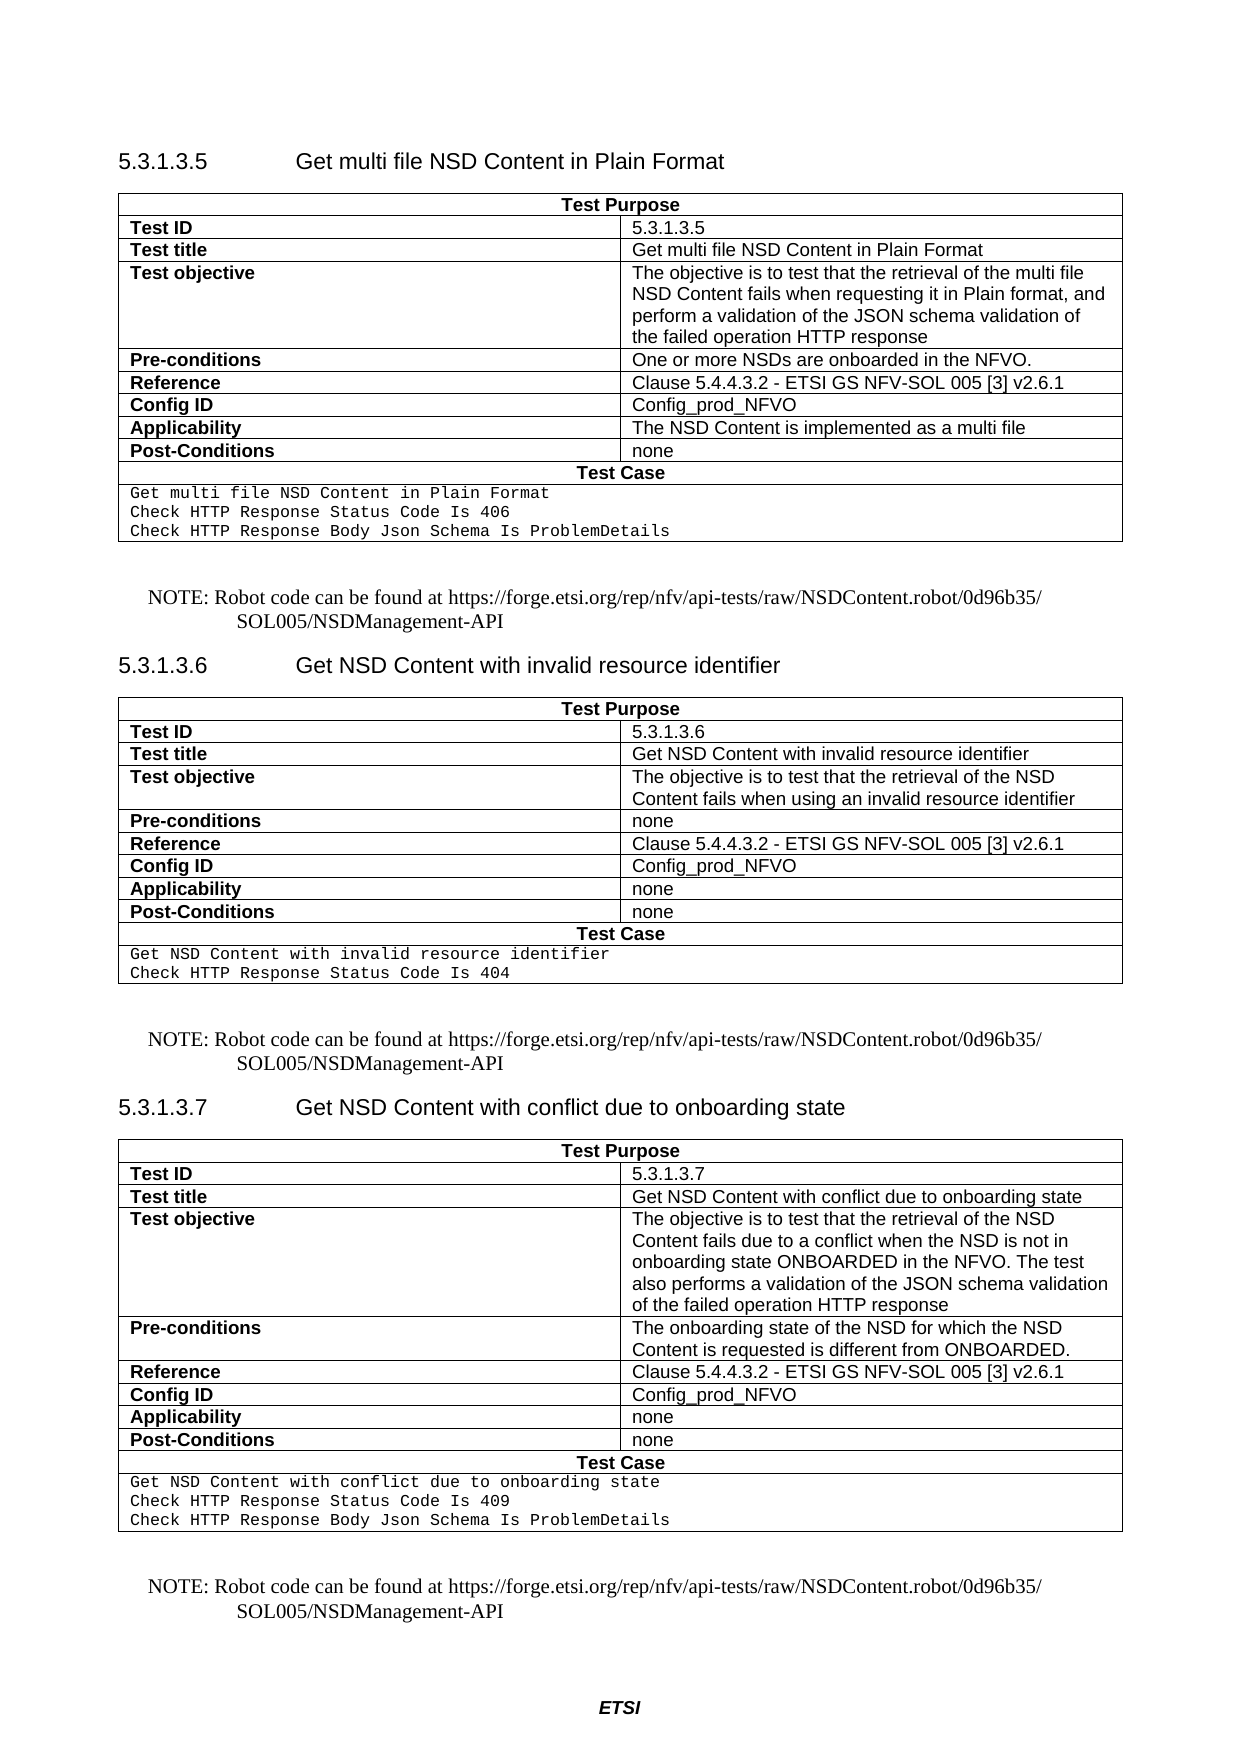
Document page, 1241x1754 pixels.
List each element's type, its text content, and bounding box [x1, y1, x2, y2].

subtitle 5.3.1.3.7 Get NSD Content with conflict due to onboarding state [118, 1094, 1122, 1120]
table_cell One or more NSDs are onboarded in the NFVO. [621, 349, 1122, 371]
table_cell Test objective [119, 262, 620, 348]
table_cell Pre-conditions [119, 349, 620, 371]
table_cell Config ID [119, 394, 620, 416]
table_cell Config ID [119, 855, 620, 877]
table_cell Clause 5.4.4.3.2 - ETSI GS NFV-SOL 005 [3] v2.6.1 [621, 372, 1122, 393]
table_cell none [621, 810, 1122, 832]
table_cell Applicability [119, 417, 620, 438]
table_cell Test objective [119, 766, 620, 809]
table_cell Post-Conditions [119, 439, 620, 461]
table_cell 5.3.1.3.5 [621, 216, 1122, 238]
table_header Test Purpose [119, 194, 1122, 215]
table_cell The objective is to test that the retrieval of the NSD Content fails when using an invalid resource identifier [621, 766, 1122, 809]
table_cell none [621, 1429, 1122, 1450]
text NOTE: Robot code can be found at https://forge.etsi.org/rep/nfv/api-tests/raw/NSDContent.robot/0d96b35/SOL005/NSDManagement-API [148, 1574, 1122, 1623]
table_cell Applicability [119, 1406, 620, 1428]
table_cell The objective is to test that the retrieval of the NSD Content fails due to a conflict when the NSD is not in onboarding state ONBOARDED in the NFVO. The test also performs a validation of the JSON schema validation of the failed operation HTTP response [621, 1208, 1122, 1316]
table_cell Config_prod_NFVO [621, 1384, 1122, 1405]
table_cell Config ID [119, 1384, 620, 1405]
table_cell 5.3.1.3.6 [621, 721, 1122, 742]
table_header Test Purpose [119, 698, 1122, 719]
subtitle 5.3.1.3.6 Get NSD Content with invalid resource identifier [118, 652, 1122, 678]
table_cell Test ID [119, 216, 620, 238]
table_cell Get multi file NSD Content in Plain Format [621, 239, 1122, 261]
subtitle 5.3.1.3.5 Get multi file NSD Content in Plain Format [118, 148, 1122, 174]
table_cell Test objective [119, 1208, 620, 1316]
table_cell Get NSD Content with invalid resource identifier [621, 743, 1122, 765]
text NOTE: Robot code can be found at https://forge.etsi.org/rep/nfv/api-tests/raw/NSDContent.robot/0d96b35/SOL005/NSDManagement-API [148, 1027, 1122, 1075]
table_cell none [621, 900, 1122, 922]
table_cell Test ID [119, 1163, 620, 1184]
table_cell Reference [119, 833, 620, 854]
table_cell Post-Conditions [119, 1429, 620, 1450]
table_cell Reference [119, 372, 620, 393]
table_cell Test ID [119, 721, 620, 742]
table_cell Applicability [119, 878, 620, 899]
table_cell Get multi file NSD Content in Plain Format Check HTTP Response Status Code Is 406 Check HTTP Response Body Json Schema Is ProblemDetails [119, 485, 1122, 541]
table_cell Get NSD Content with conflict due to onboarding state Check HTTP Response Status Code Is 409 Check HTTP Response Body Json Schema Is ProblemDetails [119, 1474, 1122, 1531]
table_cell Post-Conditions [119, 900, 620, 922]
table_cell none [621, 1406, 1122, 1428]
table_cell none [621, 878, 1122, 899]
table_cell Get NSD Content with conflict due to onboarding state [621, 1185, 1122, 1207]
table_cell Clause 5.4.4.3.2 - ETSI GS NFV-SOL 005 [3] v2.6.1 [621, 1361, 1122, 1383]
table_cell Pre-conditions [119, 810, 620, 832]
table_cell The NSD Content is implemented as a multi file [621, 417, 1122, 438]
table_cell The objective is to test that the retrieval of the multi file NSD Content fails when requesting it in Plain format, and perform a validation of the JSON schema validation of the failed operation HTTP response [621, 262, 1122, 348]
table_cell Test title [119, 1185, 620, 1207]
table_cell Test title [119, 239, 620, 261]
table_cell Test Case [119, 1451, 1122, 1473]
table_cell The onboarding state of the NSD for which the NSD Content is requested is different from ONBOARDED. [621, 1317, 1122, 1360]
table_cell 5.3.1.3.7 [621, 1163, 1122, 1184]
table_cell Config_prod_NFVO [621, 394, 1122, 416]
table_cell Config_prod_NFVO [621, 855, 1122, 877]
table_cell Pre-conditions [119, 1317, 620, 1360]
table_cell Get NSD Content with invalid resource identifier Check HTTP Response Status Code Is 404 [119, 946, 1122, 983]
table_cell none [621, 439, 1122, 461]
table_header Test Purpose [119, 1140, 1122, 1162]
table_cell Clause 5.4.4.3.2 - ETSI GS NFV-SOL 005 [3] v2.6.1 [621, 833, 1122, 854]
text NOTE: Robot code can be found at https://forge.etsi.org/rep/nfv/api-tests/raw/NSDContent.robot/0d96b35/SOL005/NSDManagement-API [148, 585, 1122, 633]
table_cell Reference [119, 1361, 620, 1383]
table_cell Test Case [119, 462, 1122, 483]
table_cell Test Case [119, 923, 1122, 944]
table_cell Test title [119, 743, 620, 765]
